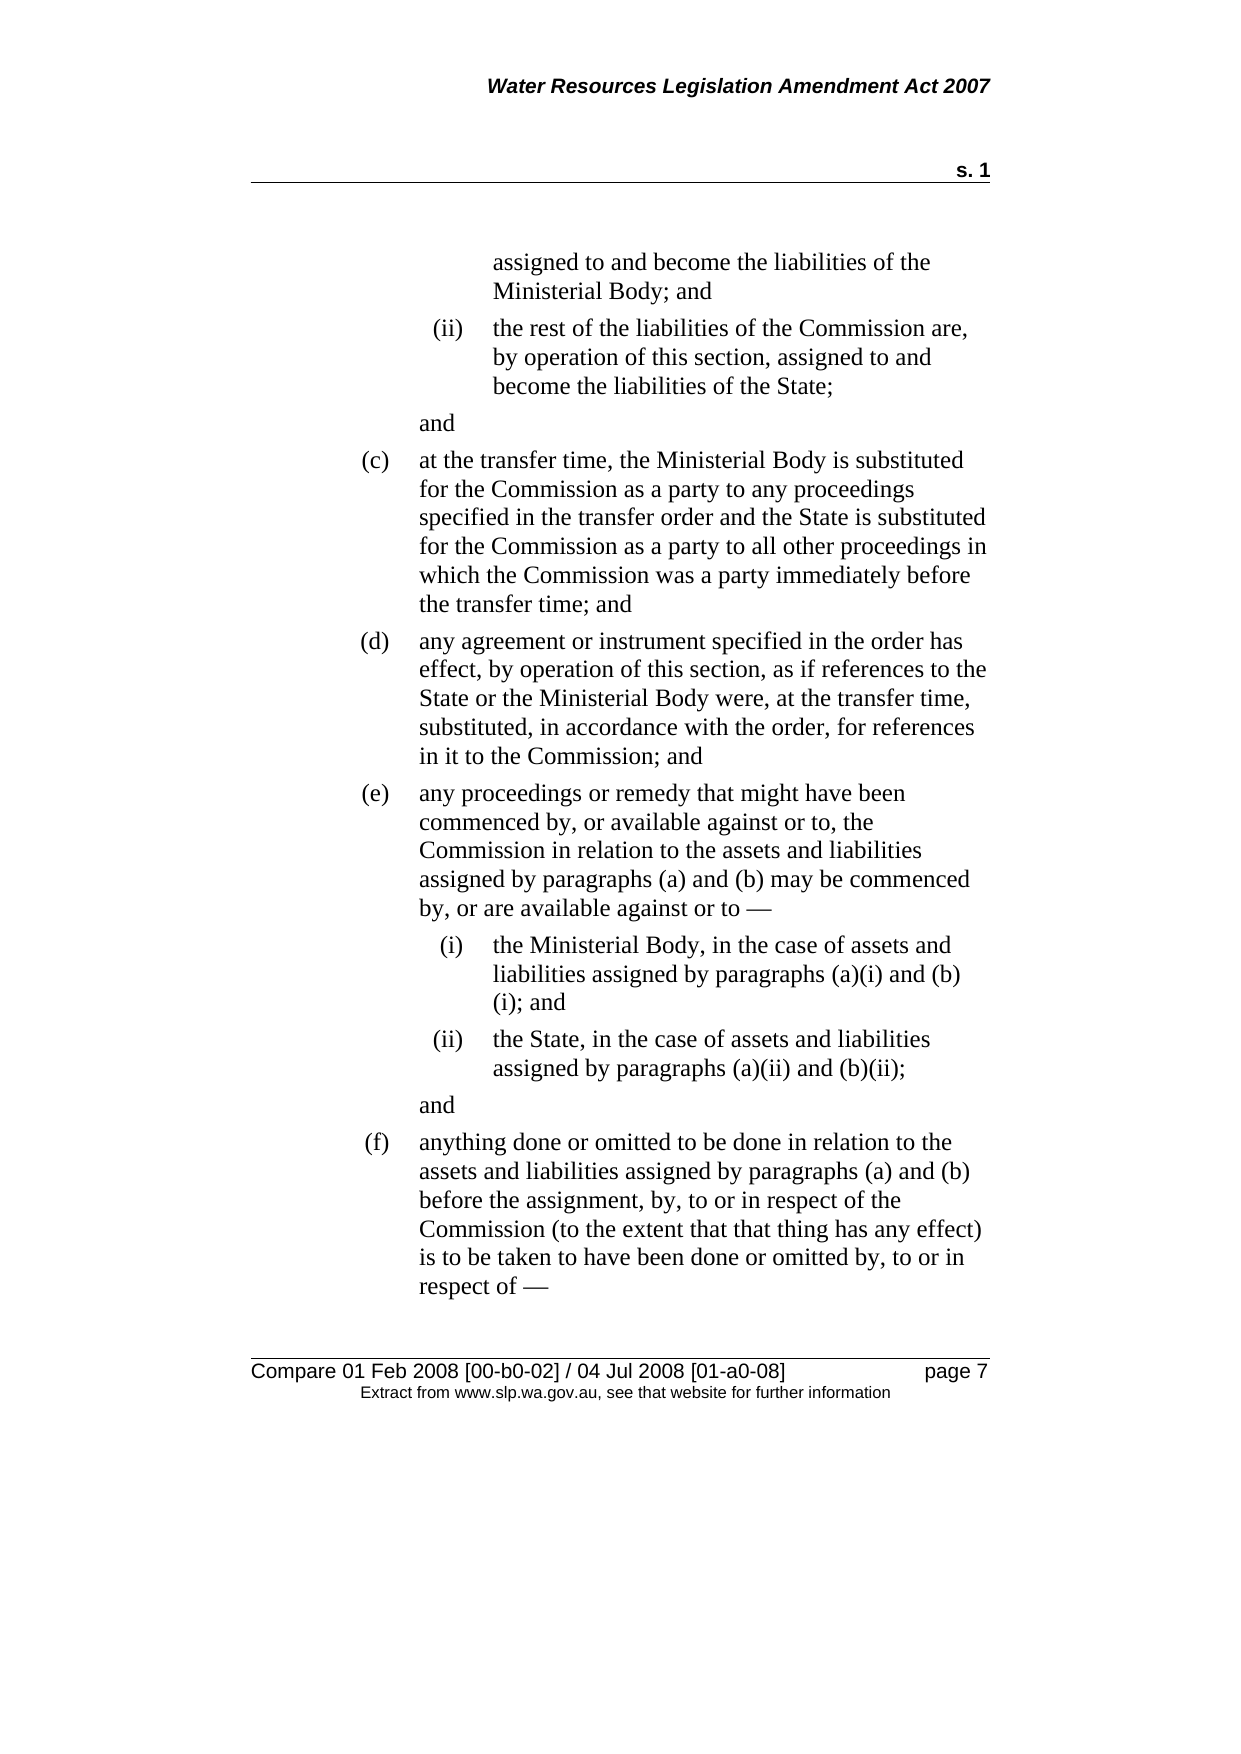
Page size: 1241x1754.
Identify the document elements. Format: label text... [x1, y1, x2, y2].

text (ii) the State, in the case of assets and liabilities assigned by paragraphs (a)(ii) and (b)(ii); [251, 1024, 990, 1082]
text and [251, 1090, 990, 1119]
text (ii) the rest of the liabilities of the Commission are, by operation of this section, assigned to and become the liabilities of the State; [251, 313, 990, 399]
text (d) any agreement or instrument specified in the order has effect, by operation of this section, as if references to the State or the Ministerial Body were, at the transfer time, substituted, in accordance with the order, for references in it to the Commission; and [251, 626, 990, 769]
text (c) at the transfer time, the Ministerial Body is substituted for the Commission as a party to any proceedings specified in the transfer order and the State is substituted for the Commission as a party to all other proceedings in which the Commission was a party immediately before the transfer time; and [251, 445, 990, 617]
text (i) the Ministerial Body, in the case of assets and liabilities assigned by paragraphs (a)(i) and (b)(i); and [251, 930, 990, 1016]
text (f) anything done or omitted to be done in relation to the assets and liabilities assigned by paragraphs (a) and (b) before the assignment, by, to or in respect of the Commission (to the extent that that thing has any effect) is to be taken to have been done or omitted by, to or in respect of — [251, 1127, 990, 1300]
text and [251, 408, 990, 437]
text (e) any proceedings or remedy that might have been commenced by, or available against or to, the Commission in relation to the assets and liabilities assigned by paragraphs (a) and (b) may be commenced by, or are available against or to — [251, 778, 990, 922]
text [251, 247, 990, 305]
